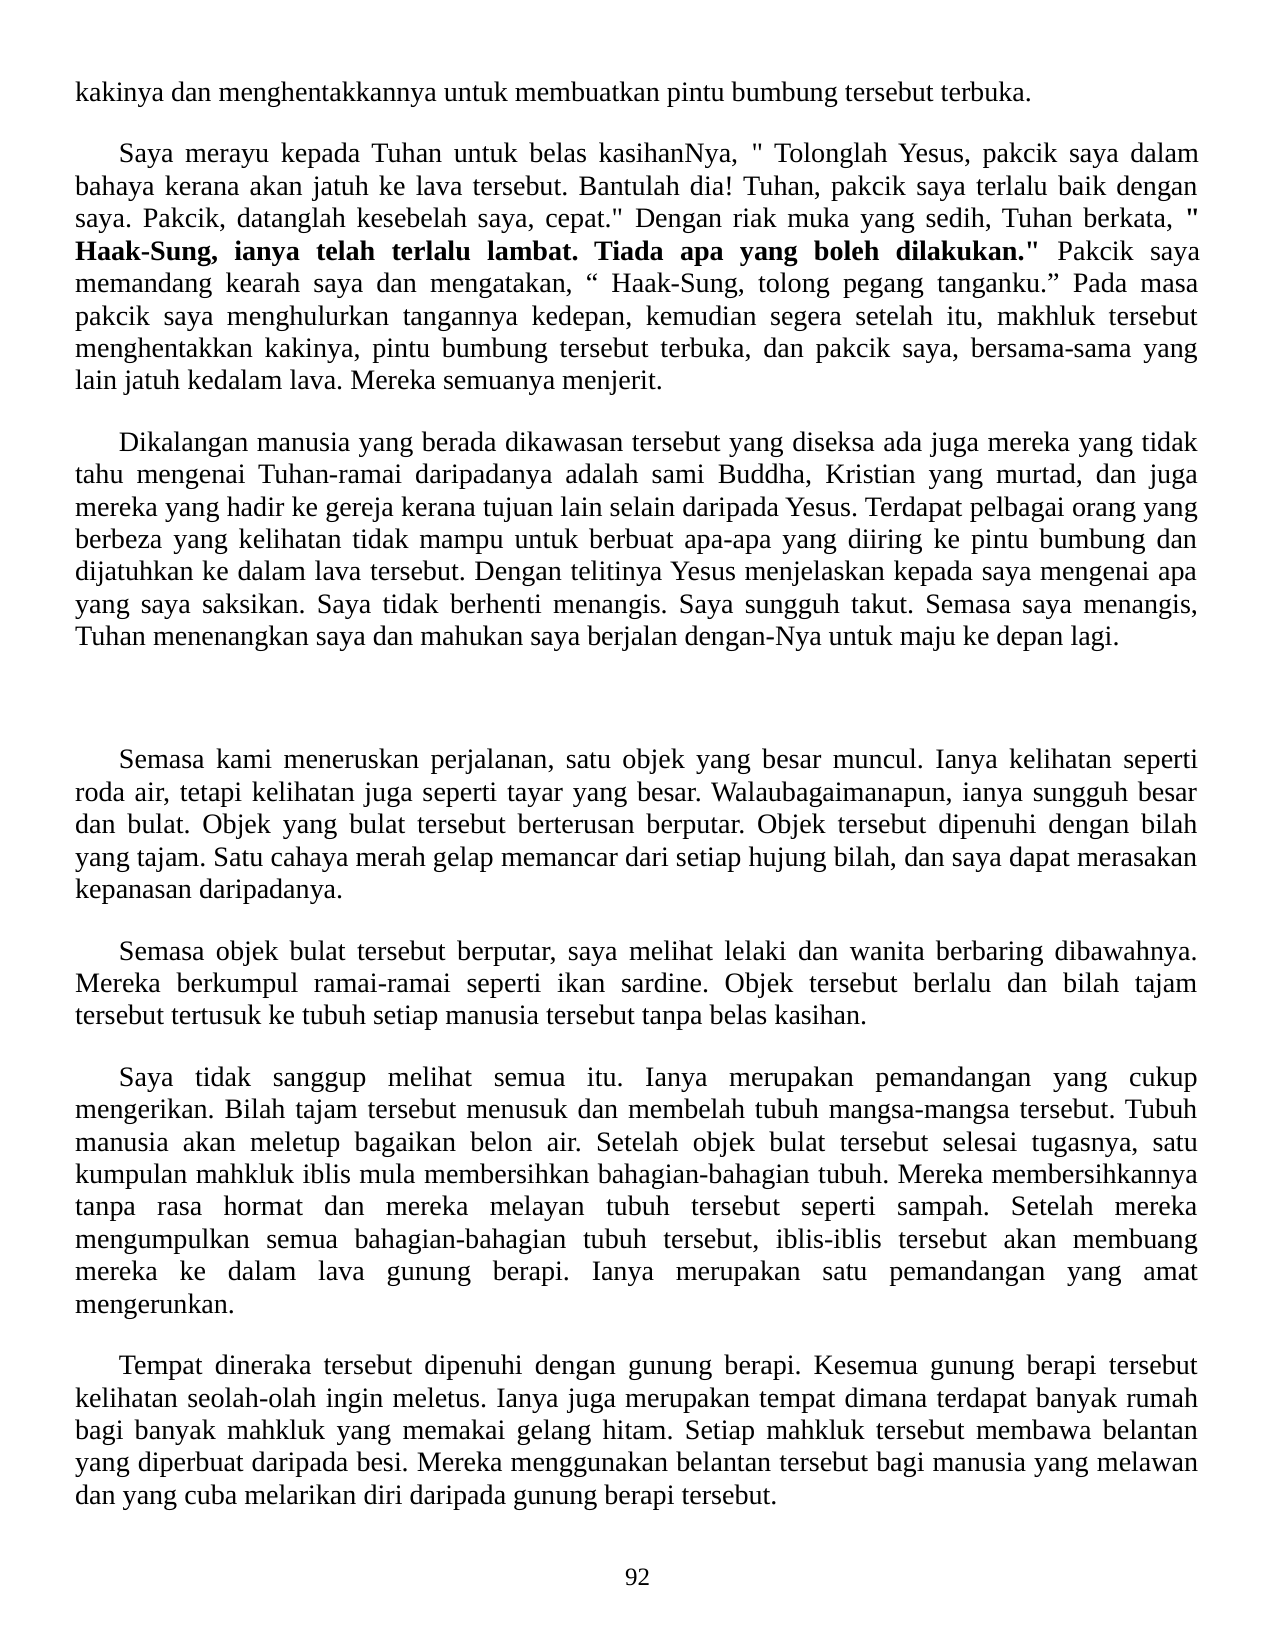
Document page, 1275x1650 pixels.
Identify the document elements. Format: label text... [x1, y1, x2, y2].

text Saya merayu kepada Tuhan untuk belas kasihanNya, " Tolonglah Yesus, pakcik saya dalam bahaya kerana akan jatuh ke lava tersebut. Bantulah dia! Tuhan, pakcik saya terlalu baik dengan saya. Pakcik, datanglah kesebelah saya, cepat." Dengan riak muka yang sedih, Tuhan berkata, " Haak-Sung, ianya telah terlalu lambat. Tiada apa yang boleh dilakukan." Pakcik saya memandang kearah saya dan mengatakan, “ Haak-Sung, tolong pegang tanganku.” Pada masa pakcik saya menghulurkan tangannya kedepan, kemudian segera setelah itu, makhluk tersebut menghentakkan kakinya, pintu bumbung tersebut terbuka, dan pakcik saya, bersama-sama yang lain jatuh kedalam lava. Mereka semuanya menjerit. [75, 137, 1200, 396]
text Dikalangan manusia yang berada dikawasan tersebut yang diseksa ada juga mereka yang tidak tahu mengenai Tuhan-ramai daripadanya adalah sami Buddha, Kristian yang murtad, dan juga mereka yang hadir ke gereja kerana tujuan lain selain daripada Yesus. Terdapat pelbagai orang yang berbeza yang kelihatan tidak mampu untuk berbuat apa-apa yang diiring ke pintu bumbung dan dijatuhkan ke dalam lava tersebut. Dengan telitinya Yesus menjelaskan kepada saya mengenai apa yang saya saksikan. Saya tidak berhenti menangis. Saya sungguh takut. Semasa saya menangis, Tuhan menenangkan saya dan mahukan saya berjalan dengan-Nya untuk maju ke depan lagi. [75, 425, 1200, 652]
text Semasa kami meneruskan perjalanan, satu objek yang besar muncul. Ianya kelihatan seperti roda air, tetapi kelihatan juga seperti tayar yang besar. Walaubagaimanapun, ianya sungguh besar dan bulat. Objek yang bulat tersebut berterusan berputar. Objek tersebut dipenuhi dengan bilah yang tajam. Satu cahaya merah gelap memancar dari setiap hujung bilah, dan saya dapat merasakan kepanasan daripadanya. [75, 742, 1200, 904]
text Tempat dineraka tersebut dipenuhi dengan gunung berapi. Kesemua gunung berapi tersebut kelihatan seolah-olah ingin meletus. Ianya juga merupakan tempat dimana terdapat banyak rumah bagi banyak mahkluk yang memakai gelang hitam. Setiap mahkluk tersebut membawa belantan yang diperbuat daripada besi. Mereka menggunakan belantan tersebut bagi manusia yang melawan dan yang cuba melarikan diri daripada gunung berapi tersebut. [75, 1348, 1200, 1510]
text Saya tidak sanggup melihat semua itu. Ianya merupakan pemandangan yang cukup mengerikan. Bilah tajam tersebut menusuk dan membelah tubuh mangsa-mangsa tersebut. Tubuh manusia akan meletup bagaikan belon air. Setelah objek bulat tersebut selesai tugasnya, satu kumpulan mahkluk iblis mula membersihkan bahagian-bahagian tubuh. Mereka membersihkannya tanpa rasa hormat dan mereka melayan tubuh tersebut seperti sampah. Setelah mereka mengumpulkan semua bahagian-bahagian tubuh tersebut, iblis-iblis tersebut akan membuang mereka ke dalam lava gunung berapi. Ianya merupakan satu pemandangan yang amat mengerunkan. [75, 1060, 1200, 1319]
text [75, 75, 1200, 107]
text Semasa objek bulat tersebut berputar, saya melihat lelaki dan wanita berbaring dibawahnya. Mereka berkumpul ramai-ramai seperti ikan sardine. Objek tersebut berlalu dan bilah tajam tersebut tertusuk ke tubuh setiap manusia tersebut tanpa belas kasihan. [75, 933, 1200, 1031]
